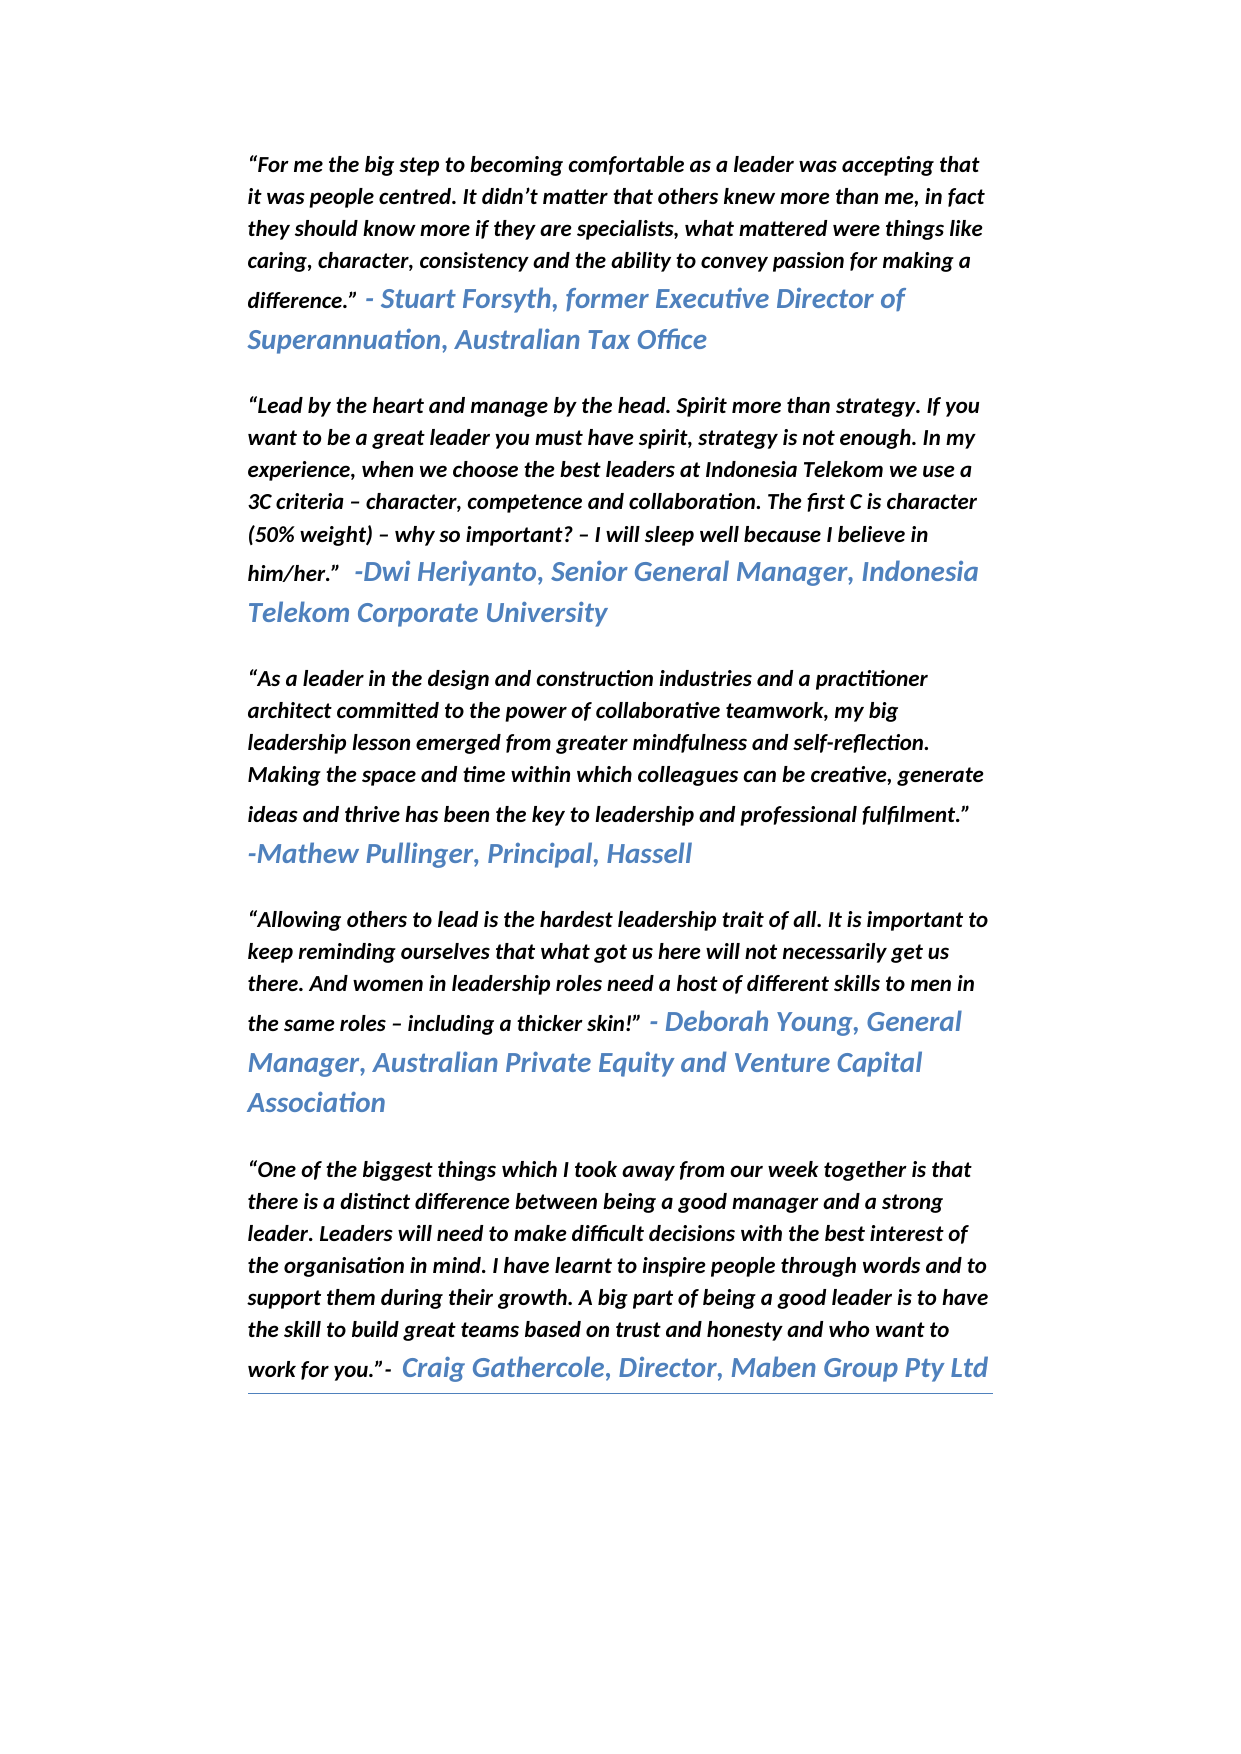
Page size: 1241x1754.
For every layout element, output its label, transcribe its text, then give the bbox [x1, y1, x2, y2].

text “As a leader in the design and construction industries and a practitioner architect committed to the power of collaborative teamwork, my big leadership lesson emerged from greater mindfulness and self-reflection. Making the space and time within which colleagues can be creative, generate ideas and thrive has been the key to leadership and professional fulfilment.” -Mathew Pullinger, Principal, Hassell [247, 664, 993, 871]
text “One of the biggest things which I took away from our week together is that there is a distinct difference between being a good manager and a strong leader. Leaders will need to make difficult decisions with the best interest of the organisation in mind. I have learnt to inspire people through words and to support them during their growth. A big part of being a good leader is to have the skill to build great teams based on trust and honesty and who want to work for you.”- Craig Gathercole, Director, Maben Group Pty Ltd [247, 1155, 993, 1394]
text “For me the big step to becoming comfortable as a leader was accepting that it was people centred. It didn’t matter that others knew more than me, in fact they should know more if they are specialists, what mattered were things like caring, character, consistency and the ability to convey passion for making a difference.” - Stuart Forsyth, former Executive Director of Superannuation, Australian Tax Office [247, 150, 993, 356]
text “Lead by the heart and manage by the head. Spirit more than strategy. If you want to be a great leader you must have spirit, strategy is not enough. In my experience, when we choose the best leaders at Indonesia Telekom we use a 3C criteria – character, competence and collaboration. The first C is character (50% weight) – why so important? – I will sleep well because I believe in him/her.” -Dwi Heriyanto, Senior General Manager, Indonesia Telekom Corporate University [247, 391, 993, 629]
text “Allowing others to lead is the hardest leadership trait of all. It is important to keep reminding ourselves that what got us here will not necessarily get us there. And women in leadership roles need a host of different skills to men in the same roles – including a thicker skin!” - Deborah Young, General Manager, Australian Private Equity and Venture Capital Association [247, 905, 993, 1120]
